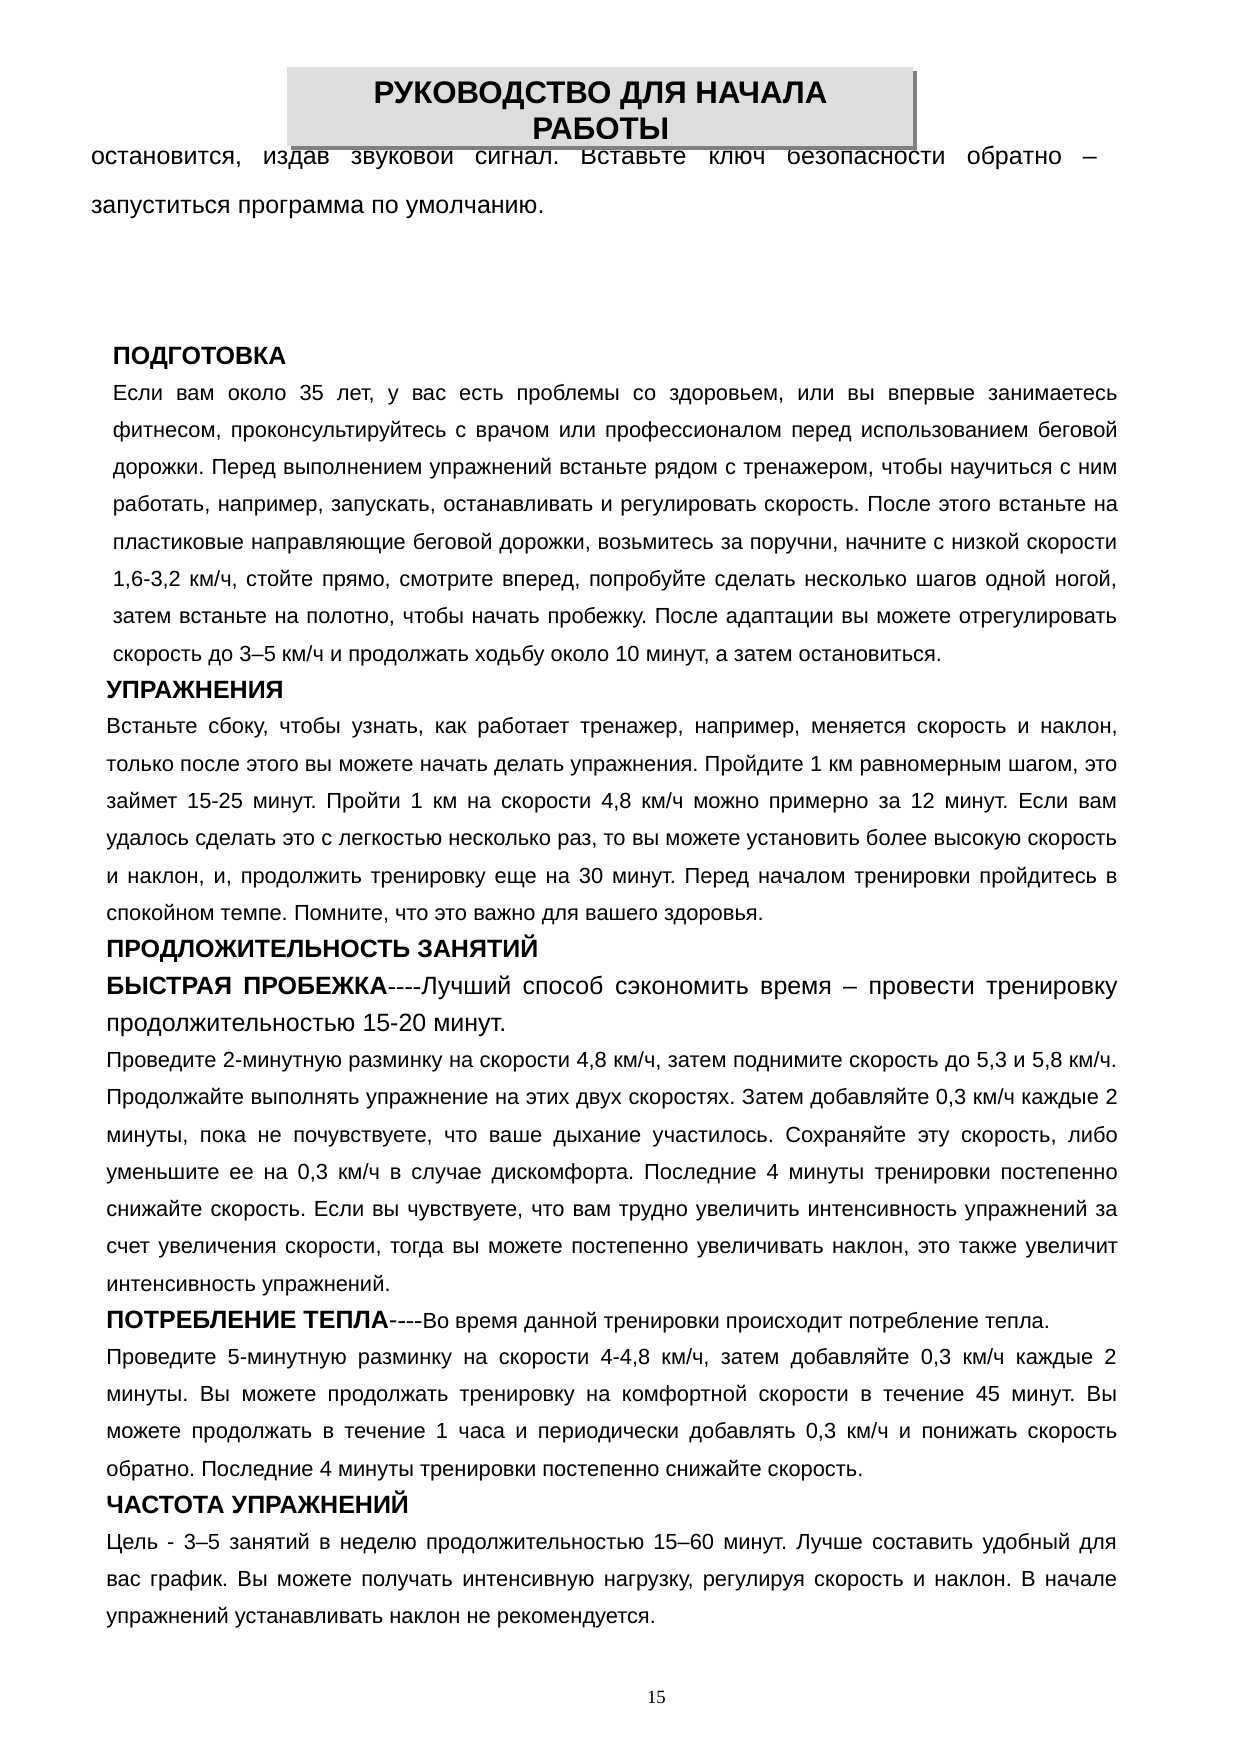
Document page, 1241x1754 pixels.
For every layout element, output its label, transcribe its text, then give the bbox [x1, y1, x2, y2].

text Встаньте сбоку, чтобы узнать, как работает тренажер, например, меняется скорость и наклон, только после этого вы можете начать делать упражнения. Пройдите 1 км равномерным шагом, это займет 15-25 минут. Пройти 1 км на скорости 4,8 км/ч можно примерно за 12 минут. Если вам удалось сделать это с легкостью несколько раз, то вы можете установить более высокую скорость и наклон, и, продолжить тренировку еще на 30 минут. Перед началом тренировки пройдитесь в спокойном темпе. Помните, что это важно для вашего здоровья. [106, 710, 1119, 929]
text ЧАСТОТА УПРАЖНЕНИЙ [106, 1488, 1119, 1521]
text ПОДГОТОВКА [113, 339, 1119, 371]
text ПРОДЛОЖИТЕЛЬНОСТЬ ЗАНЯТИЙ [106, 932, 1119, 965]
text УПРАЖНЕНИЯ [106, 673, 1119, 706]
text Цель - 3–5 занятий в неделю продолжительностью 15–60 минут. Лучше составить удобный для вас график. Вы можете получать интенсивную нагрузку, регулируя скорость и наклон. В начале упражнений устанавливать наклон не рекомендуется. [106, 1525, 1119, 1632]
text ПОТРЕБЛЕНИЕ ТЕПЛА----Во время данной тренировки происходит потребление тепла. [106, 1303, 1119, 1336]
text БЫСТРАЯ ПРОБЕЖКА----Лучший способ сэкономить время – провести тренировку продолжительностью 15-20 минут. [106, 969, 1119, 1039]
text Проведите 2-минутную разминку на скорости 4,8 км/ч, затем поднимите скорость до 5,3 и 5,8 км/ч. Продолжайте выполнять упражнение на этих двух скоростях. Затем добавляйте 0,3 км/ч каждые 2 минуты, пока не почувствуете, что ваше дыхание участилось. Сохраняйте эту скорость, либо уменьшите ее на 0,3 км/ч в случае дискомфорта. Последние 4 минуты тренировки постепенно снижайте скорость. Если вы чувствуете, что вам трудно увеличить интенсивность упражнений за счет увеличения скорости, тогда вы можете постепенно увеличивать наклон, это также увеличит интенсивность упражнений. [106, 1043, 1119, 1299]
text Проведите 5-минутную разминку на скорости 4-4,8 км/ч, затем добавляйте 0,3 км/ч каждые 2 минуты. Вы можете продолжать тренировку на комфортной скорости в течение 45 минут. Вы можете продолжать в течение 1 часа и периодически добавлять 0,3 км/ч и понижать скорость обратно. Последние 4 минуты тренировки постепенно снижайте скорость. [106, 1340, 1119, 1484]
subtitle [86, 139, 1097, 220]
text Если вам около 35 лет, у вас есть проблемы со здоровьем, или вы впервые занимаетесь фитнесом, проконсультируйтесь с врачом или профессионалом перед использованием беговой дорожки. Перед выполнением упражнений встаньте рядом с тренажером, чтобы научиться с ним работать, например, запускать, останавливать и регулировать скорость. После этого встаньте на пластиковые направляющие беговой дорожки, возьмитесь за поручни, начните с низкой скорости 1,6-3,2 км/ч, стойте прямо, смотрите вперед, попробуйте сделать несколько шагов одной ногой, затем встаньте на полотно, чтобы начать пробежку. После адаптации вы можете отрегулировать скорость до 3–5 км/ч и продолжать ходьбу около 10 минут, а затем остановиться. [113, 376, 1119, 669]
